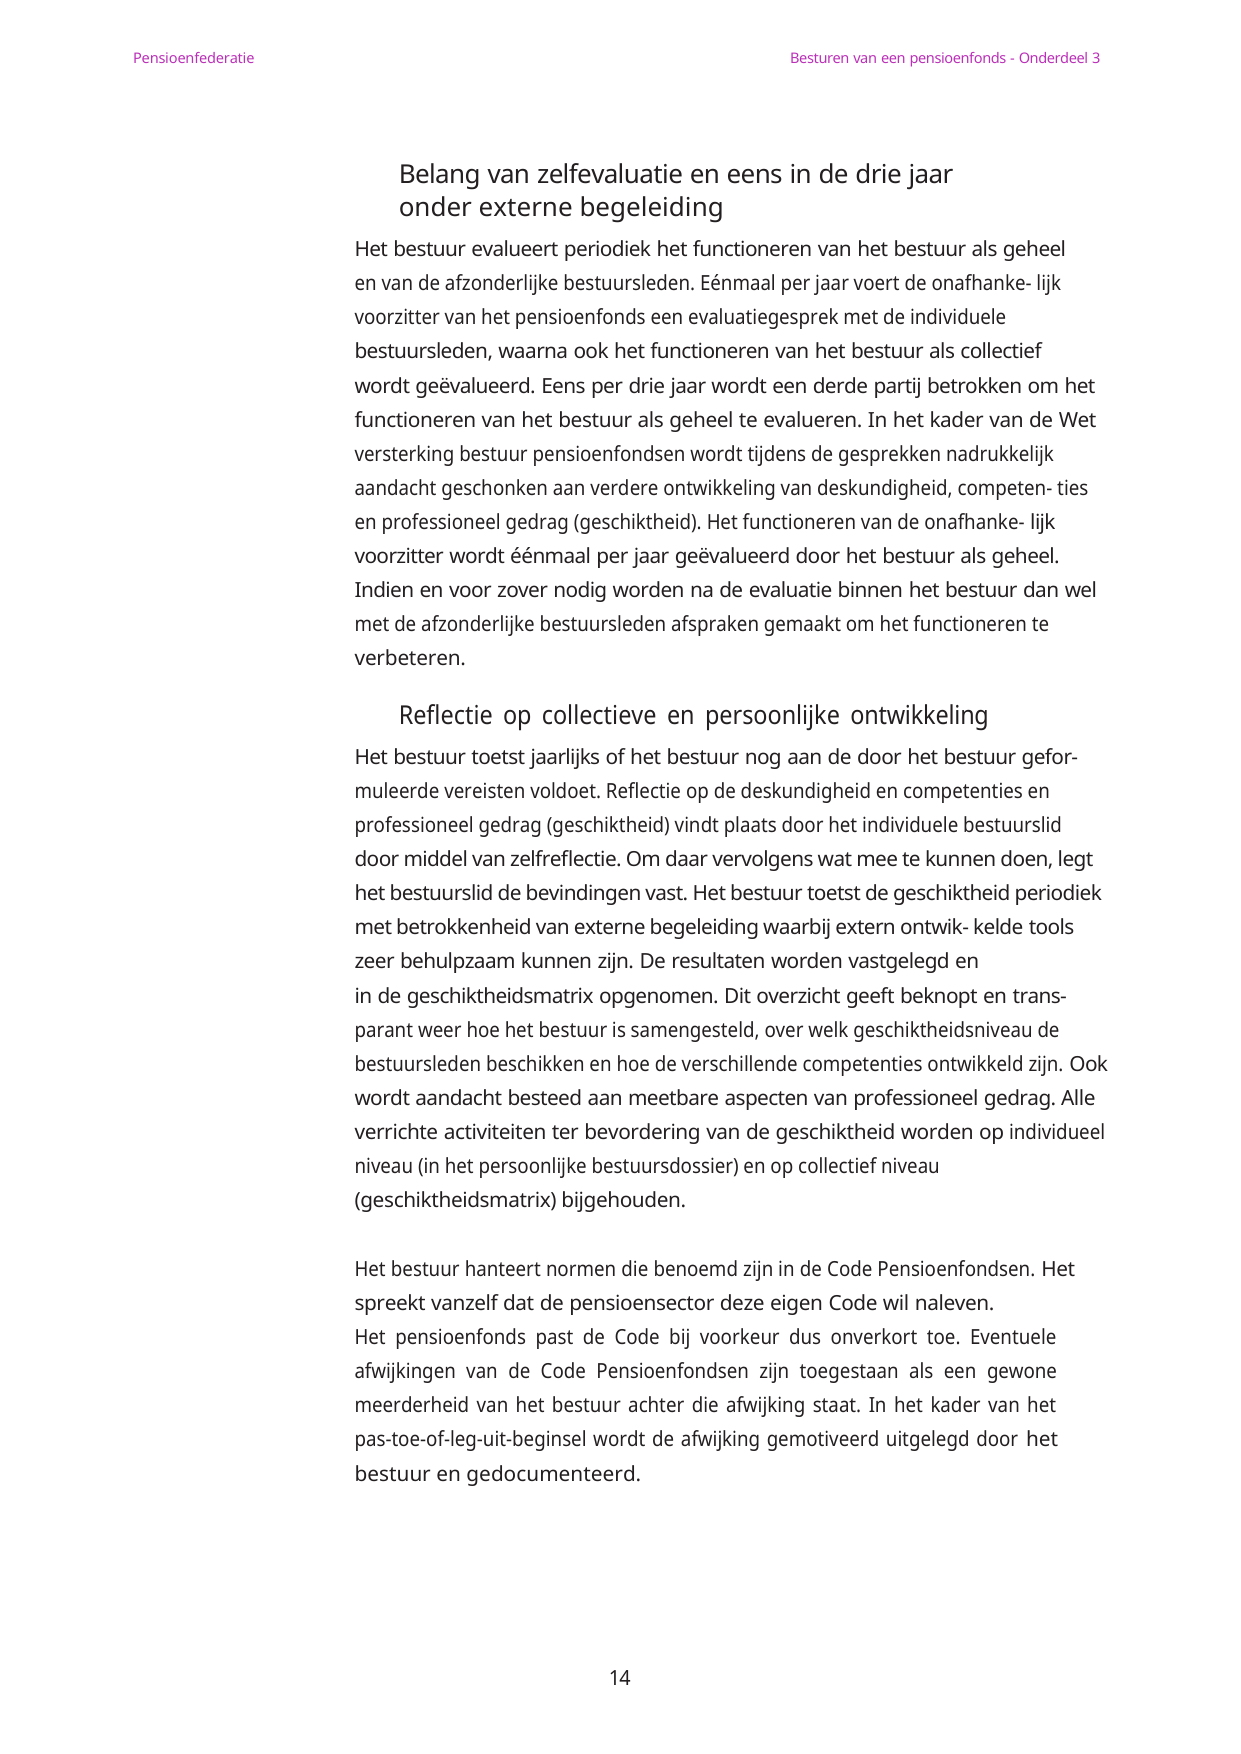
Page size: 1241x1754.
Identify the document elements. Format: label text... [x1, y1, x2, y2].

text Het bestuur evalueert periodiek het functioneren van het bestuur als geheel en van de afzonderlijke bestuursleden. Eénmaal per jaar voert de onafhanke- lijk voorzitter van het pensioenfonds een evaluatiegesprek met de individuele bestuursleden, waarna ook het functioneren van het bestuur als collectief [354, 234, 1079, 365]
text wordt geëvalueerd. Eens per drie jaar wordt een derde partij betrokken om het functioneren van het bestuur als geheel te evalueren. In het kader van de Wet versterking bestuur pensioenfondsen wordt tijdens de gesprekken nadrukkelijk aandacht geschonken aan verdere ontwikkeling van deskundigheid, competen- ties en professioneel gedrag (geschiktheid). Het functioneren van de onafhanke- lijk voorzitter wordt éénmaal per jaar geëvalueerd door het bestuur als geheel. Indien en voor zover nodig worden na de evaluatie binnen het bestuur dan wel met de afzonderlijke bestuursleden afspraken gemaakt om het functioneren te verbeteren. [354, 371, 1101, 672]
subtitle Reflectie op collectieve en persoonlijke ontwikkeling [398, 696, 1119, 732]
text Het pensioenfonds past de Code bij voorkeur dus onverkort toe. Eventuele afwijkingen van de Code Pensioenfondsen zijn toegestaan als een gewone meerderheid van het bestuur achter die afwijking staat. In het kader van het pas-toe-of-leg-uit-beginsel wordt de afwijking gemotiveerd uitgelegd door het bestuur en gedocumenteerd. [354, 1322, 1058, 1487]
text Het bestuur toetst jaarlijks of het bestuur nog aan de door het bestuur gefor- muleerde vereisten voldoet. Reflectie op de deskundigheid en competenties en professioneel gedrag (geschiktheid) vindt plaats door het individuele bestuurslid door middel van zelfreflectie. Om daar vervolgens wat mee te kunnen doen, legt het bestuurslid de bevindingen vast. Het bestuur toetst de geschiktheid periodiek met betrokkenheid van externe begeleiding waarbij extern ontwik- kelde tools zeer behulpzaam kunnen zijn. De resultaten worden vastgelegd en [354, 742, 1111, 975]
subtitle Belang van zelfevaluatie en eens in de drie jaar onder externe begeleiding [398, 156, 970, 224]
text in de geschiktheidsmatrix opgenomen. Dit overzicht geeft beknopt en trans- parant weer hoe het bestuur is samengesteld, over welk geschiktheidsniveau de bestuursleden beschikken en hoe de verschillende competenties ontwikkeld zijn. Ook wordt aandacht besteed aan meetbare aspecten van professioneel gedrag. Alle verrichte activiteiten ter bevordering van de geschiktheid worden op individueel niveau (in het persoonlijke bestuursdossier) en op collectief niveau (geschiktheidsmatrix) bijgehouden. [354, 981, 1119, 1214]
text Het bestuur hanteert normen die benoemd zijn in de Code Pensioenfondsen. Het spreekt vanzelf dat de pensioensector deze eigen Code wil naleven. [354, 1254, 1076, 1317]
